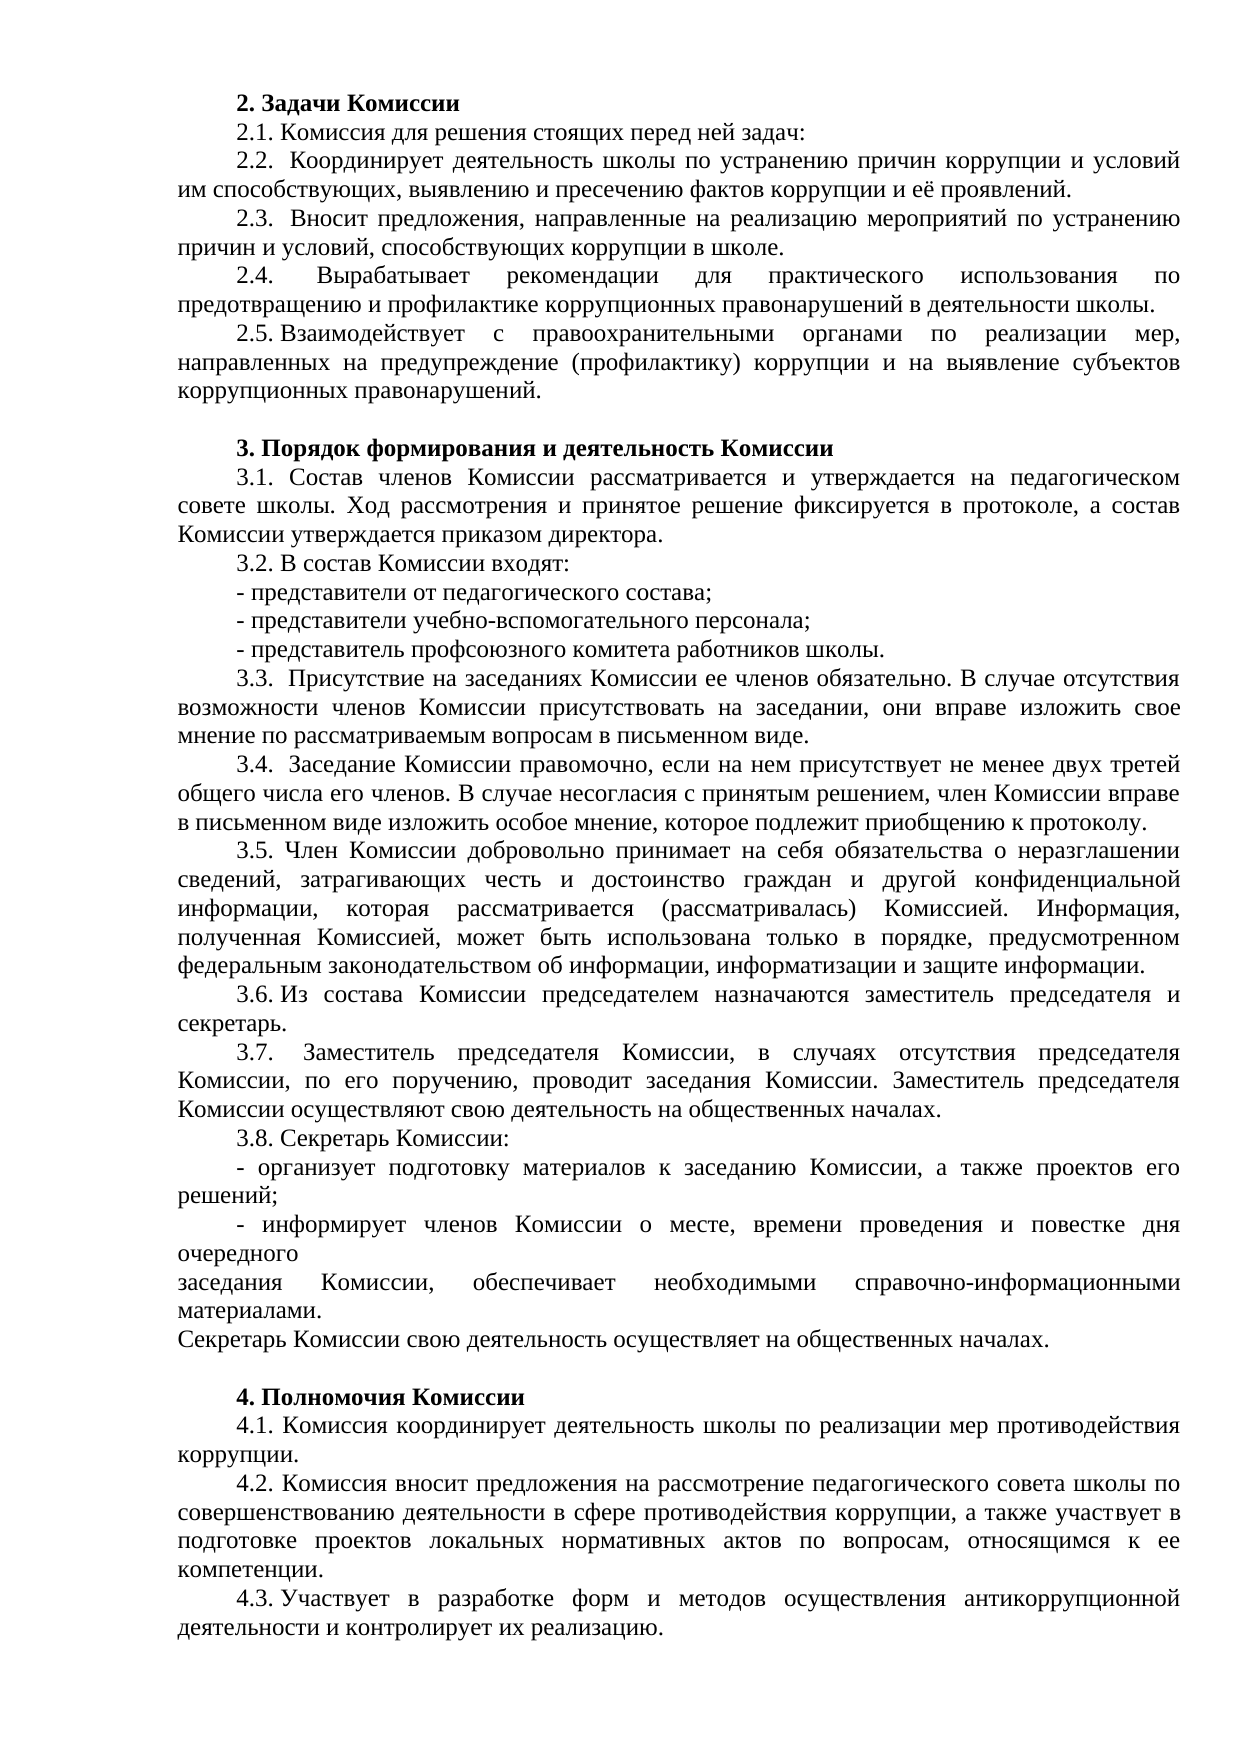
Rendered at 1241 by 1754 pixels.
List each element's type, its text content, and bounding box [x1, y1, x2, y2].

text 3.8.​ Секретарь Комиссии: [177, 1123, 1181, 1152]
text - организует подготовку материалов к заседанию Комиссии, а также проектов его решений; [177, 1152, 1181, 1209]
text 3.3.​ Присутствие на заседаниях Комиссии ее членов обязательно. В случае отсутствия возможности членов Комиссии присутствовать на заседании, они вправе изложить свое мнение по рассматриваемым вопросам в письменном виде. [177, 663, 1181, 749]
text -​ представители учебно-вспомогательного персонала; [177, 605, 1181, 634]
text 3.7.​ Заместитель председателя Комиссии, в случаях отсутствия председателя Комиссии, по его поручению, проводит заседания Комиссии. Заместитель председателя Комиссии осуществляют свою деятельность на общественных началах. [177, 1037, 1181, 1123]
text -​ представитель профсоюзного комитета работников школы. [177, 634, 1181, 663]
text 2.3.​ Вносит предложения, направленные на реализацию мероприятий по устранению при​чин и условий, способствующих коррупции в школе. [177, 203, 1181, 260]
text 4.3.​ Участвует в разработке форм и методов осуществления антикоррупционной деятельности и контролирует их реализацию. [177, 1583, 1181, 1640]
text 3. Порядок формирования и деятельность Комиссии [177, 433, 1181, 462]
text 3.4.​ Заседание Комиссии правомочно, если на нем присутствует не менее двух третей общего числа его членов. В случае несогласия с принятым решением, член Комиссии вправе в письменном виде изложить особое мнение, которое подлежит приобщению к протоколу. [177, 749, 1181, 835]
text 3.2. В состав Комиссии входят: [177, 548, 1181, 577]
text 3.1. Состав членов Комиссии рассматривается и утверждается на педагогическом совете школы. Ход рассмотрения и принятое решение фиксируется в протоколе, а состав Комиссии утверждается приказом директора. [177, 462, 1181, 548]
text 4.2. Комиссия вносит предложения на рассмотрение педагогического совета школы по совершенствованию деятельности в сфере противодействия коррупции, а также участвует в подготовке проектов локальных нормативных актов по вопросам, относящимся к ее компетенции. [177, 1468, 1181, 1583]
text 3.5. Член Комиссии добровольно принимает на себя обязательства о неразглашении сведений, затрагивающих честь и достоинство граждан и другой конфиденциальной информации, которая рассматривается (рассматривалась) Комиссией. Информация, полученная Комиссией, может быть использована только в порядке, предусмотренном федеральным законодательством об информации, информатизации и защите информации. [177, 835, 1181, 979]
text 4.1. Комиссия координирует деятельность школы по реализации мер противодействия коррупции. [177, 1410, 1181, 1468]
text 2.1.​ Комиссия для решения стоящих перед ней задач: [177, 117, 1181, 145]
text 2.2.​ Координирует деятельность школы по устранению причин коррупции и условий им способствующих, выявлению и пресечению фактов коррупции и её проявлений. [177, 145, 1181, 203]
text 3.6.​ Из состава Комиссии председателем назначаются заместитель председателя и секретарь. [177, 979, 1181, 1037]
text 2.4.​ Вырабатывает рекомендации для практического использования по предотвращению и профилактике коррупционных правонарушений в деятельности школы. [177, 260, 1181, 318]
text -​ представители от педагогического состава; [177, 577, 1181, 605]
text - информирует членов Комиссии о месте, времени проведения и повестке дня очередного заседания Комиссии, обеспечивает необходимыми справочно-информационными материалами. Секретарь Комиссии свою деятельность осуществляет на общественных началах. [177, 1209, 1181, 1353]
text 2. Задачи Комиссии [177, 88, 1181, 117]
text 4. Полномочия Комиссии [177, 1382, 1181, 1410]
text 2.5.​ Взаимодействует с правоохранительными органами по реализации мер, направленных на предупреждение (профилактику) коррупции и на выявление субъектов коррупционных правонарушений. [177, 318, 1181, 404]
